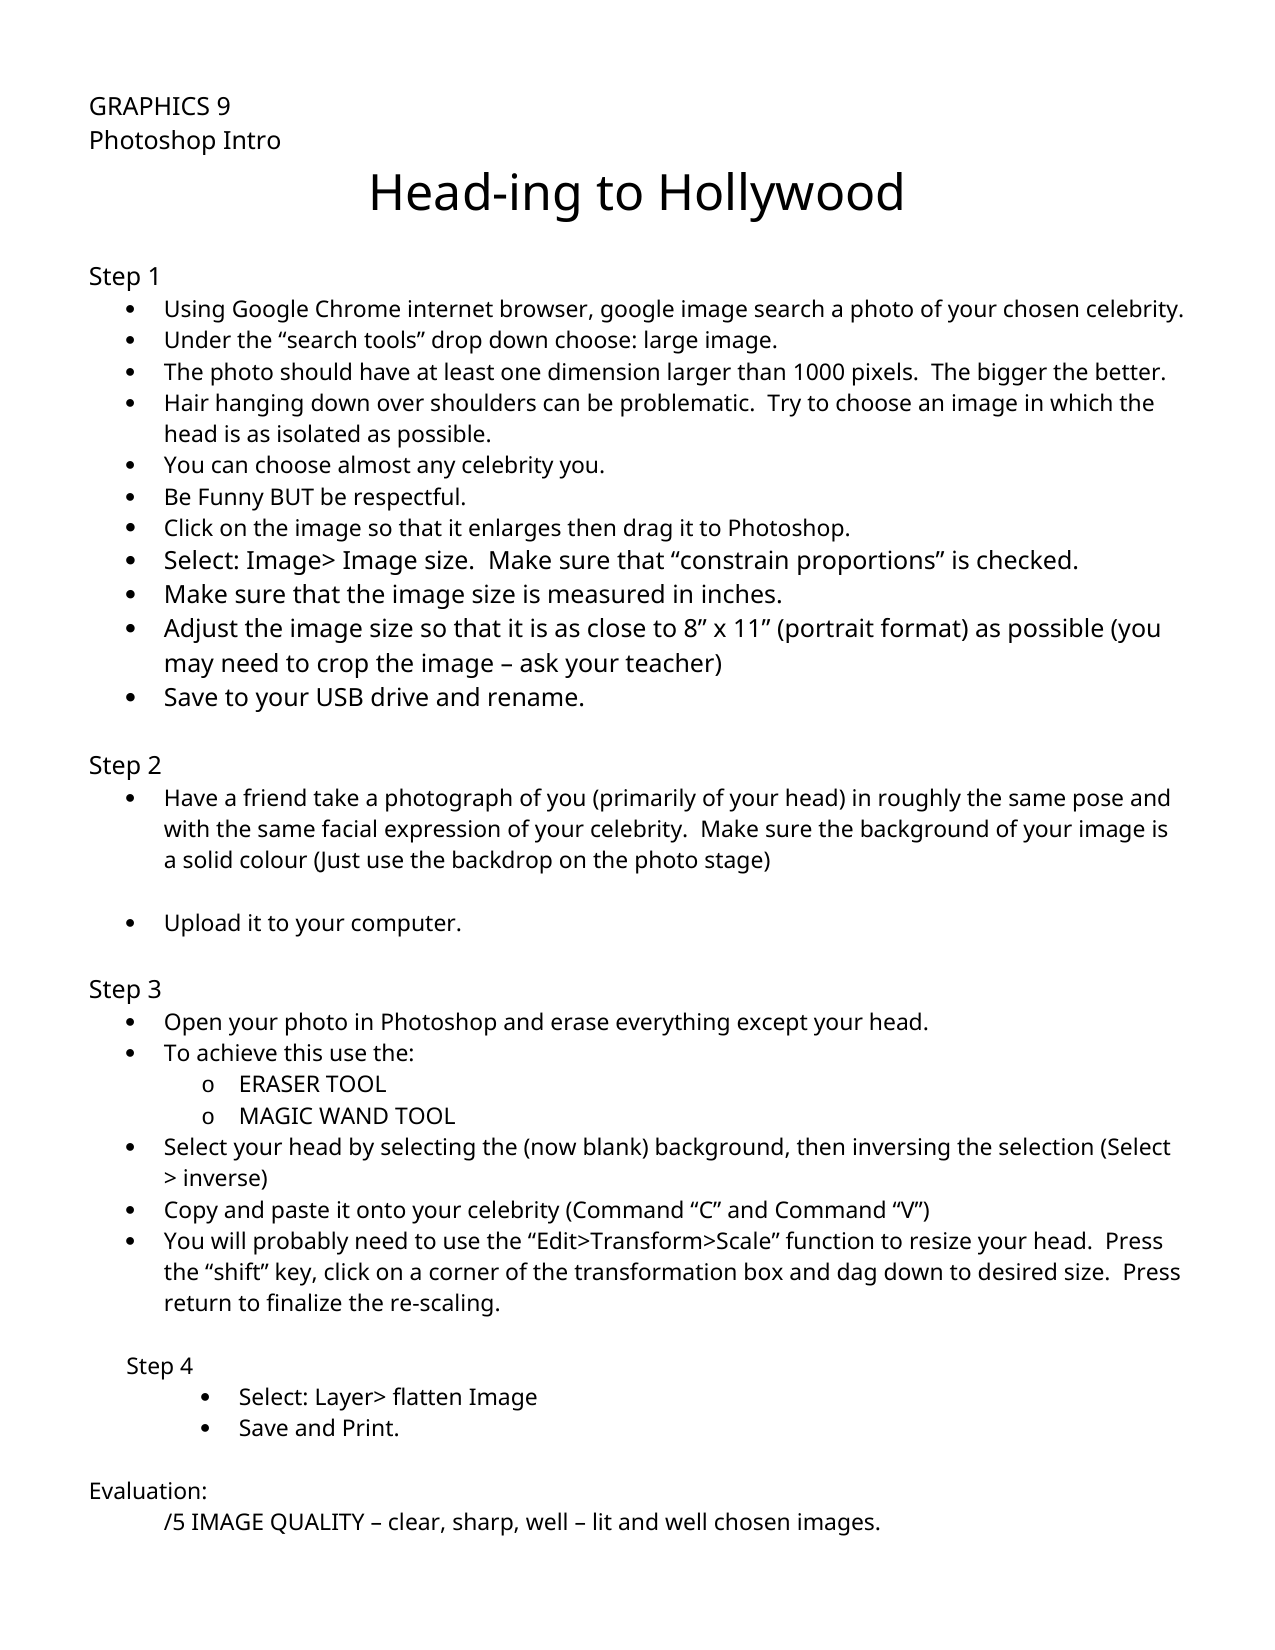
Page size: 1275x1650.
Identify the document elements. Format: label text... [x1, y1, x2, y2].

list Have a friend take a photograph of you (primarily of your head) in roughly the same pose and with the same facial expression of your celebrity. Make sure the background of your image is a solid colour (Just use the backdrop on the photo stage) [126, 781, 1186, 875]
text GRAPHICS 9 [89, 89, 1186, 123]
list Copy and paste it onto your celebrity (Command “C” and Command “V”) [126, 1193, 1186, 1225]
list Under the “search tools” drop down choose: large image. [126, 324, 1186, 356]
list Select: Image> Image size. Make sure that “constrain proportions” is checked. [126, 543, 1186, 577]
list The photo should have at least one dimension larger than 1000 pixels. The bigger the better. [126, 356, 1186, 387]
text Photoshop Intro [89, 123, 1186, 157]
list Hair hanging down over shoulders can be problematic. Try to choose an image in which the head is as isolated as possible. [126, 387, 1186, 449]
list Open your photo in Photoshop and erase everything except your head. [126, 1006, 1186, 1037]
text Head-ing to Hollywood [89, 157, 1186, 225]
text Step 4 [126, 1350, 1186, 1381]
list Upload it to your computer. [126, 906, 1186, 938]
list Select: Layer> flatten Image [201, 1381, 1186, 1412]
list ERASER TOOL [201, 1068, 1186, 1100]
list Make sure that the image size is measured in inches. [126, 577, 1186, 611]
text Step 3 [89, 972, 1186, 1006]
text /5 IMAGE QUALITY – clear, sharp, well – lit and well chosen images. [89, 1506, 1186, 1537]
text Evaluation: [89, 1475, 1186, 1506]
list Save and Print. [201, 1412, 1186, 1443]
list You can choose almost any celebrity you. [126, 449, 1186, 481]
text Step 1 [89, 259, 1186, 293]
list To achieve this use the: [126, 1037, 1186, 1068]
list You will probably need to use the “Edit>Transform>Scale” function to resize your head. Press the “shift” key, click on a corner of the transformation box and dag down to desired size. Press return to finalize the re-scaling. [126, 1225, 1186, 1318]
list Click on the image so that it enlarges then drag it to Photoshop. [126, 512, 1186, 543]
list Using Google Chrome internet browser, google image search a photo of your chosen celebrity. [126, 293, 1186, 324]
text Step 2 [89, 747, 1186, 781]
list Select your head by selecting the (now blank) background, then inversing the selection (Select > inverse) [126, 1131, 1186, 1193]
list Adjust the image size so that it is as close to 8” x 11” (portrait format) as possible (you may need to crop the image – ask your teacher) [126, 611, 1186, 679]
list Save to your USB drive and rename. [126, 679, 1186, 713]
list Be Funny BUT be respectful. [126, 481, 1186, 512]
list MAGIC WAND TOOL [201, 1100, 1186, 1131]
